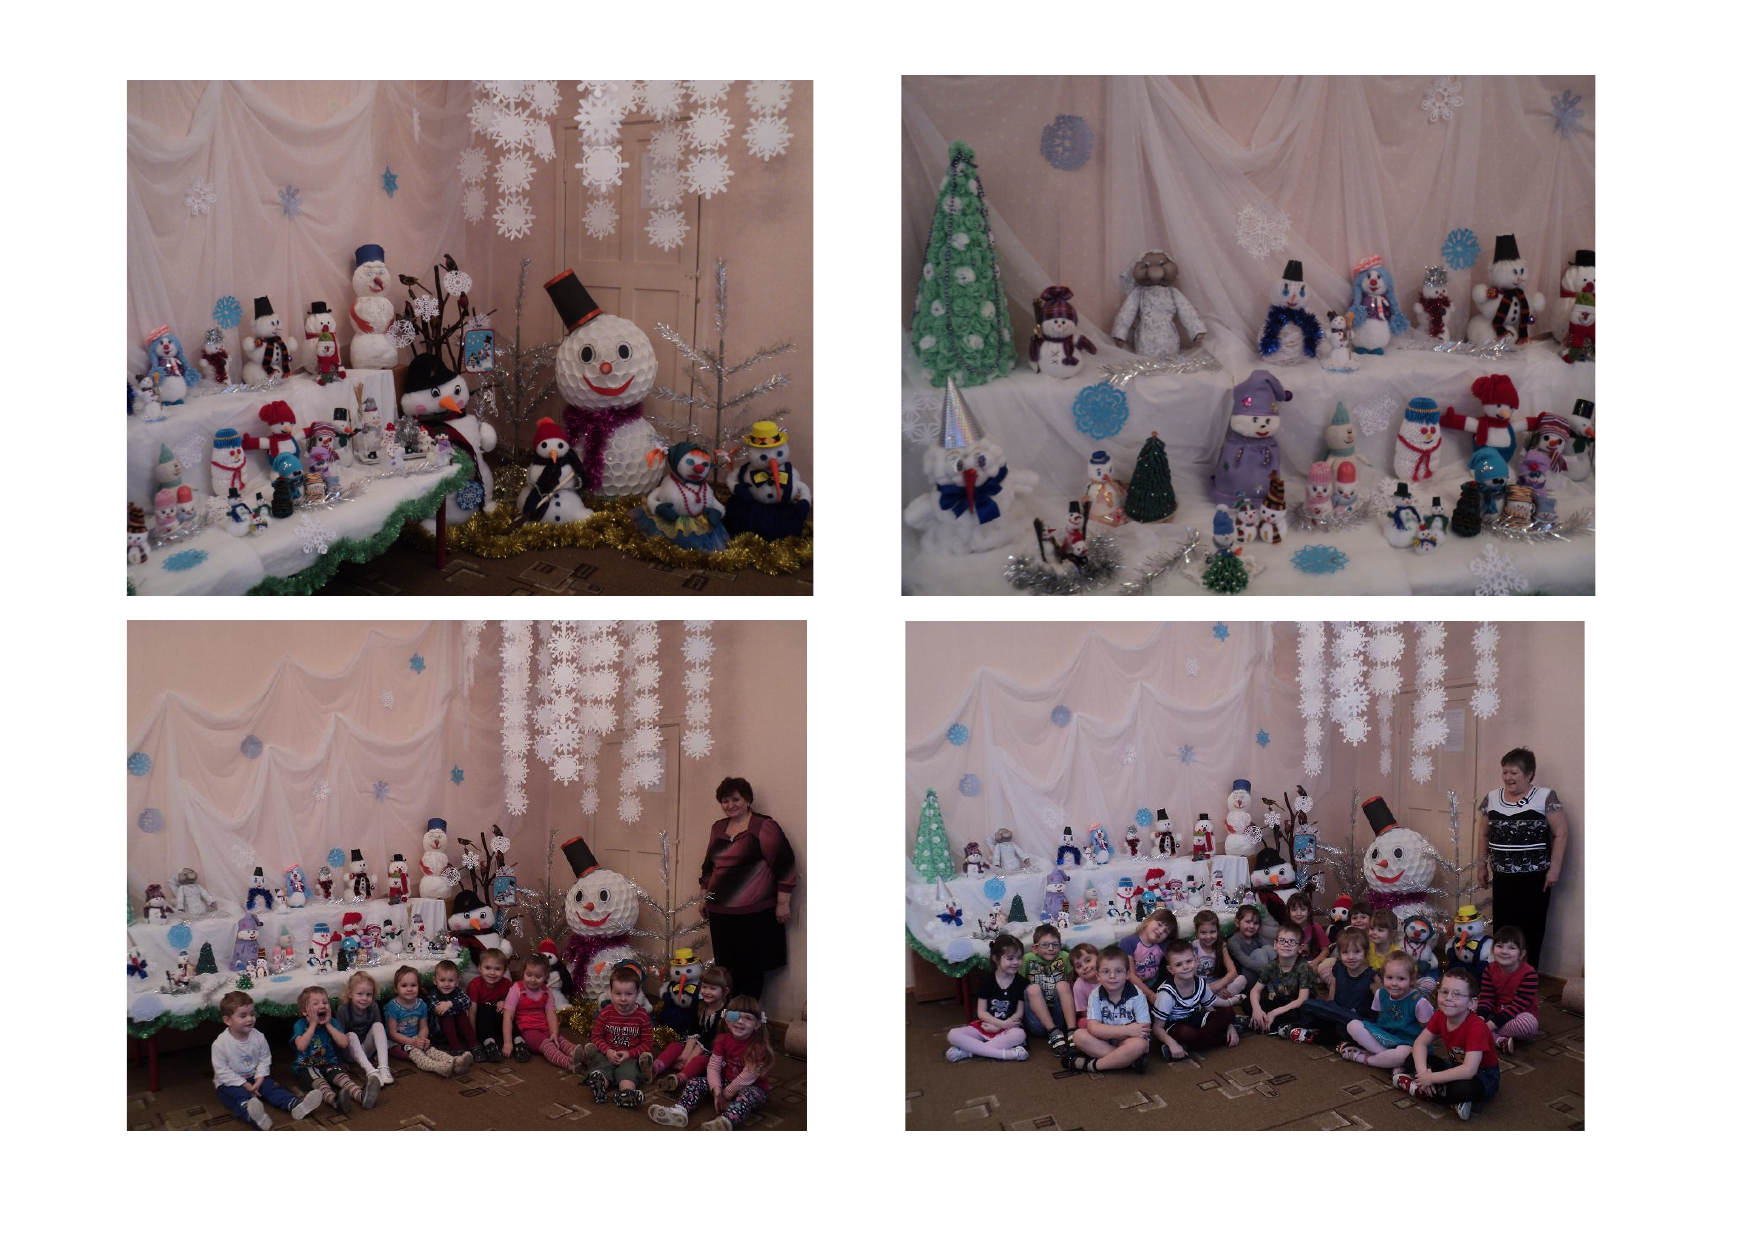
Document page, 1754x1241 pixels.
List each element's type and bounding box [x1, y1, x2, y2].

picture [905, 621, 1585, 1131]
picture [126, 620, 807, 1131]
picture [901, 75, 1596, 596]
picture [126, 80, 814, 596]
